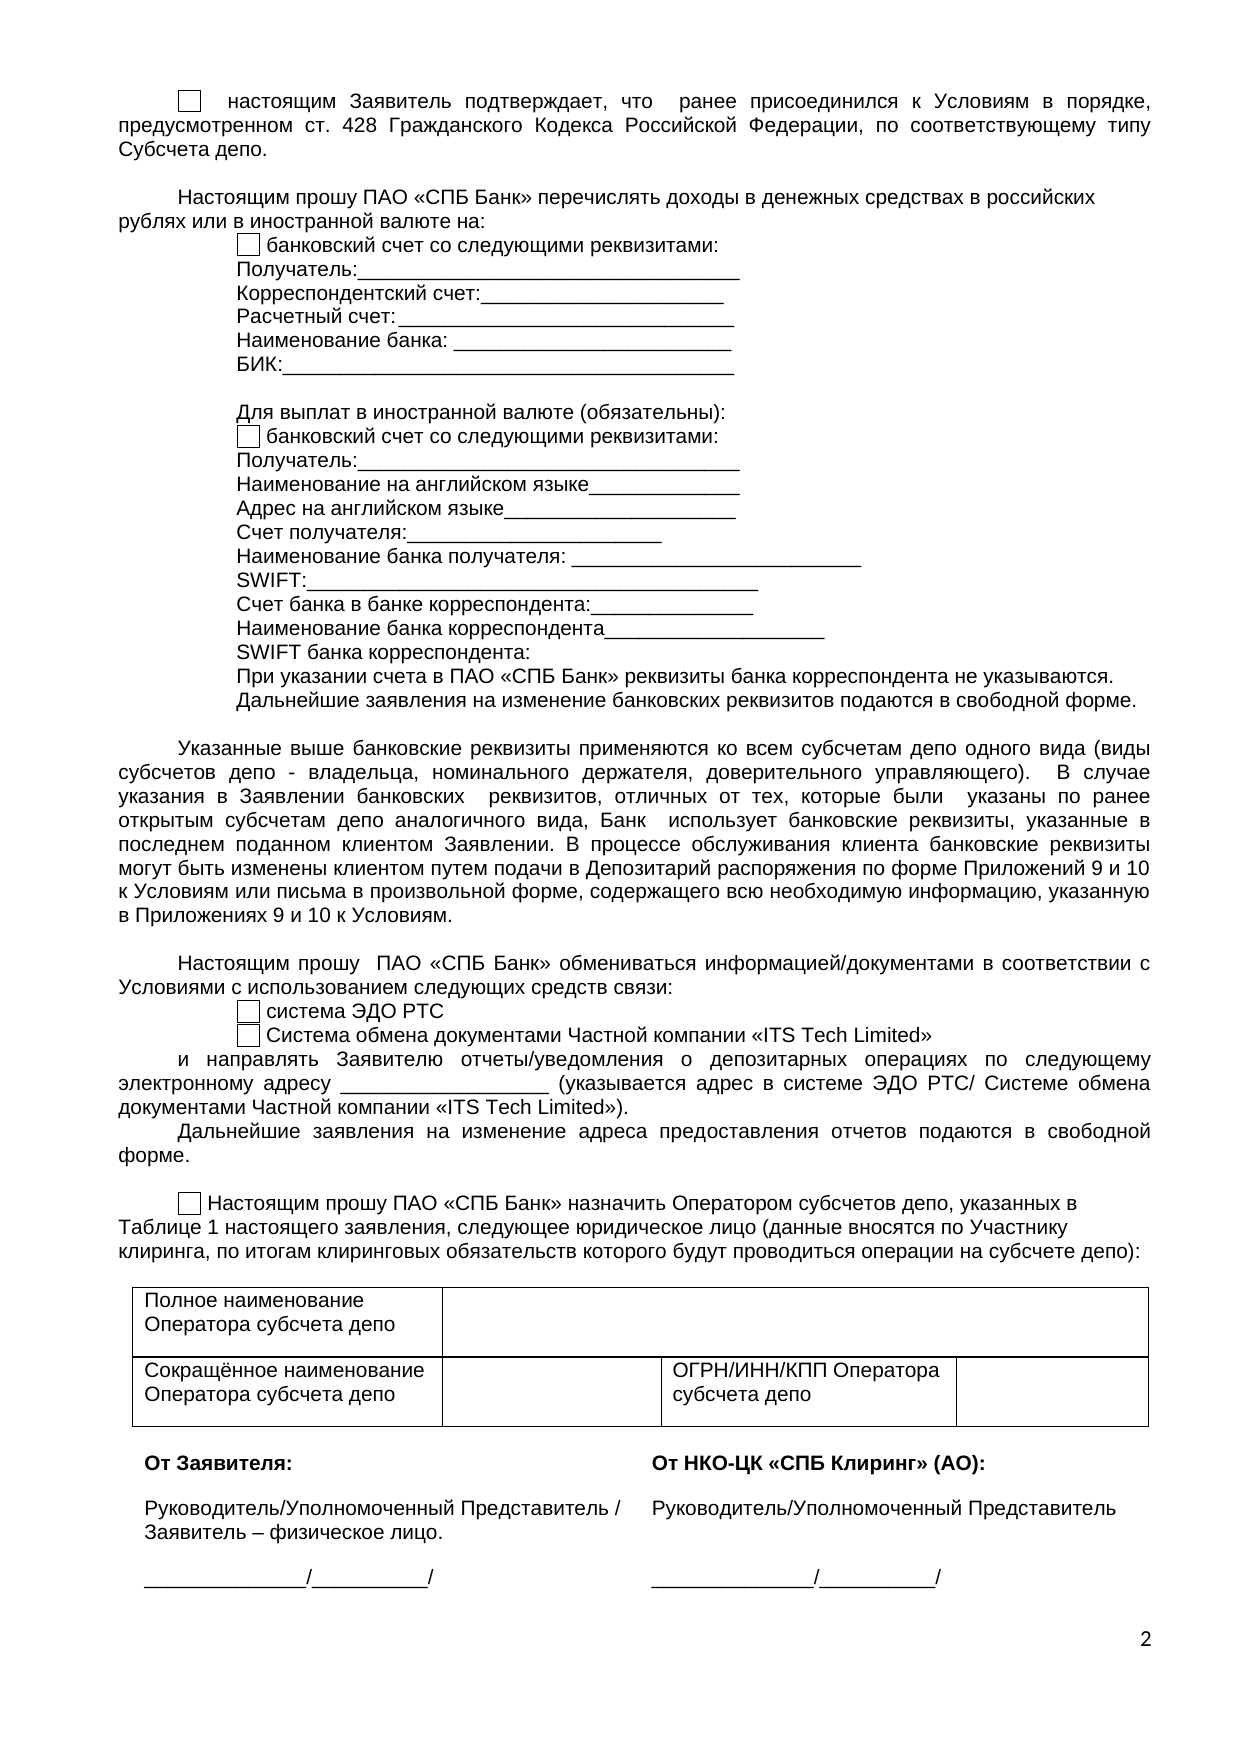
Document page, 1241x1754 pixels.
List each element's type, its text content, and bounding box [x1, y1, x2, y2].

table_cell [443, 1358, 661, 1426]
text Настоящим прошу ПАО «СПБ Банк» назначить Оператором субсчетов депо, указанных в Таблице 1 настоящего заявления, следующее юридическое лицо (данные вносятся по Участнику клиринга, по итогам клиринговых обязательств которого будут проводиться операции на субсчете депо): [118, 1191, 1152, 1263]
table_header От НКО-ЦК «СПБ Клиринг» (АО): Руководитель/Уполномоченный Представитель ______________/__________/ [640, 1451, 1148, 1609]
text Для выплат в иностранной валюте (обязательны): [236, 400, 1152, 424]
text Настоящим прошу ПАО «СПБ Банк» перечислять доходы в денежных средствах в российских рублях или в иностранной валюте на: [118, 184, 1152, 232]
text Корреспондентский счет:_____________________ [236, 280, 1152, 304]
text система ЭДО РТС [236, 999, 1152, 1023]
text настоящим Заявитель подтверждает, что ранее присоединился к Условиям в порядке, предусмотренном ст. 428 Гражданского Кодекса Российской Федерации, по соответствующему типу Субсчета депо. [118, 89, 1152, 161]
text Настоящим прошу ПАО «СПБ Банк» обмениваться информацией/документами в соответствии с Условиями с использованием следующих средств связи: [118, 951, 1152, 999]
text Наименование банка корреспондента___________________ [236, 616, 1152, 640]
table_header Полное наименование Оператора субсчета депо [133, 1288, 442, 1356]
table_cell [957, 1358, 1148, 1426]
text Система обмена документами Частной компании «ITS Tech Limited» [236, 1023, 1152, 1047]
text Счет получателя:______________________ [236, 520, 1152, 544]
table_header [443, 1288, 1148, 1356]
table_cell Сокращённое наименование Оператора субсчета депо [133, 1358, 442, 1426]
table_cell ОГРН/ИНН/КПП Оператора субсчета депо [662, 1358, 956, 1426]
text Получатель:_________________________________ [236, 256, 1152, 280]
text Дальнейшие заявления на изменение адреса предоставления отчетов подаются в свободной форме. [118, 1119, 1152, 1167]
text Расчетный счет: _____________________________ [236, 304, 1152, 328]
text Наименование банка получателя: _________________________ [236, 544, 1152, 568]
text SWIFT банка корреспондента: [236, 640, 1152, 664]
text Адрес на английском языке____________________ [236, 496, 1152, 520]
text Наименование на английском языке_____________ [236, 472, 1152, 496]
text БИК:_______________________________________ [236, 352, 1152, 376]
text Счет банка в банке корреспондента:______________ [236, 592, 1152, 616]
text Наименование банка: ________________________ [236, 328, 1152, 352]
text банковский счет со следующими реквизитами: [236, 424, 1152, 448]
text Указанные выше банковские реквизиты применяются ко всем субсчетам депо одного вида (виды субсчетов депо - владельца, номинального держателя, доверительного управляющего). В случае указания в Заявлении банковских реквизитов, отличных от тех, которые были указаны по ранее открытым субсчетам депо аналогичного вида, Банк использует банковские реквизиты, указанные в последнем поданном клиентом Заявлении. В процессе обслуживания клиента банковские реквизиты могут быть изменены клиентом путем подачи в Депозитарий распоряжения по форме Приложений 9 и 10 к Условиям или письма в произвольной форме, содержащего всю необходимую информацию, указанную в Приложениях 9 и 10 к Условиям. [118, 736, 1152, 927]
text Получатель:_________________________________ [236, 448, 1152, 472]
text SWIFT:_______________________________________ [236, 568, 1152, 592]
text При указании счета в ПАО «СПБ Банк» реквизиты банка корреспондента не указываются. Дальнейшие заявления на изменение банковских реквизитов подаются в свободной форме. [236, 664, 1152, 712]
text банковский счет со следующими реквизитами: [236, 232, 1152, 256]
table_header От Заявителя: Руководитель/Уполномоченный Представитель / Заявитель – физическое лицо. ______________/__________/ [133, 1451, 640, 1609]
text и направлять Заявителю отчеты/уведомления о депозитарных операциях по следующему электронному адресу __________________ (указывается адрес в системе ЭДО РТС/ Системе обмена документами Частной компании «ITS Tech Limited»). [118, 1047, 1152, 1119]
